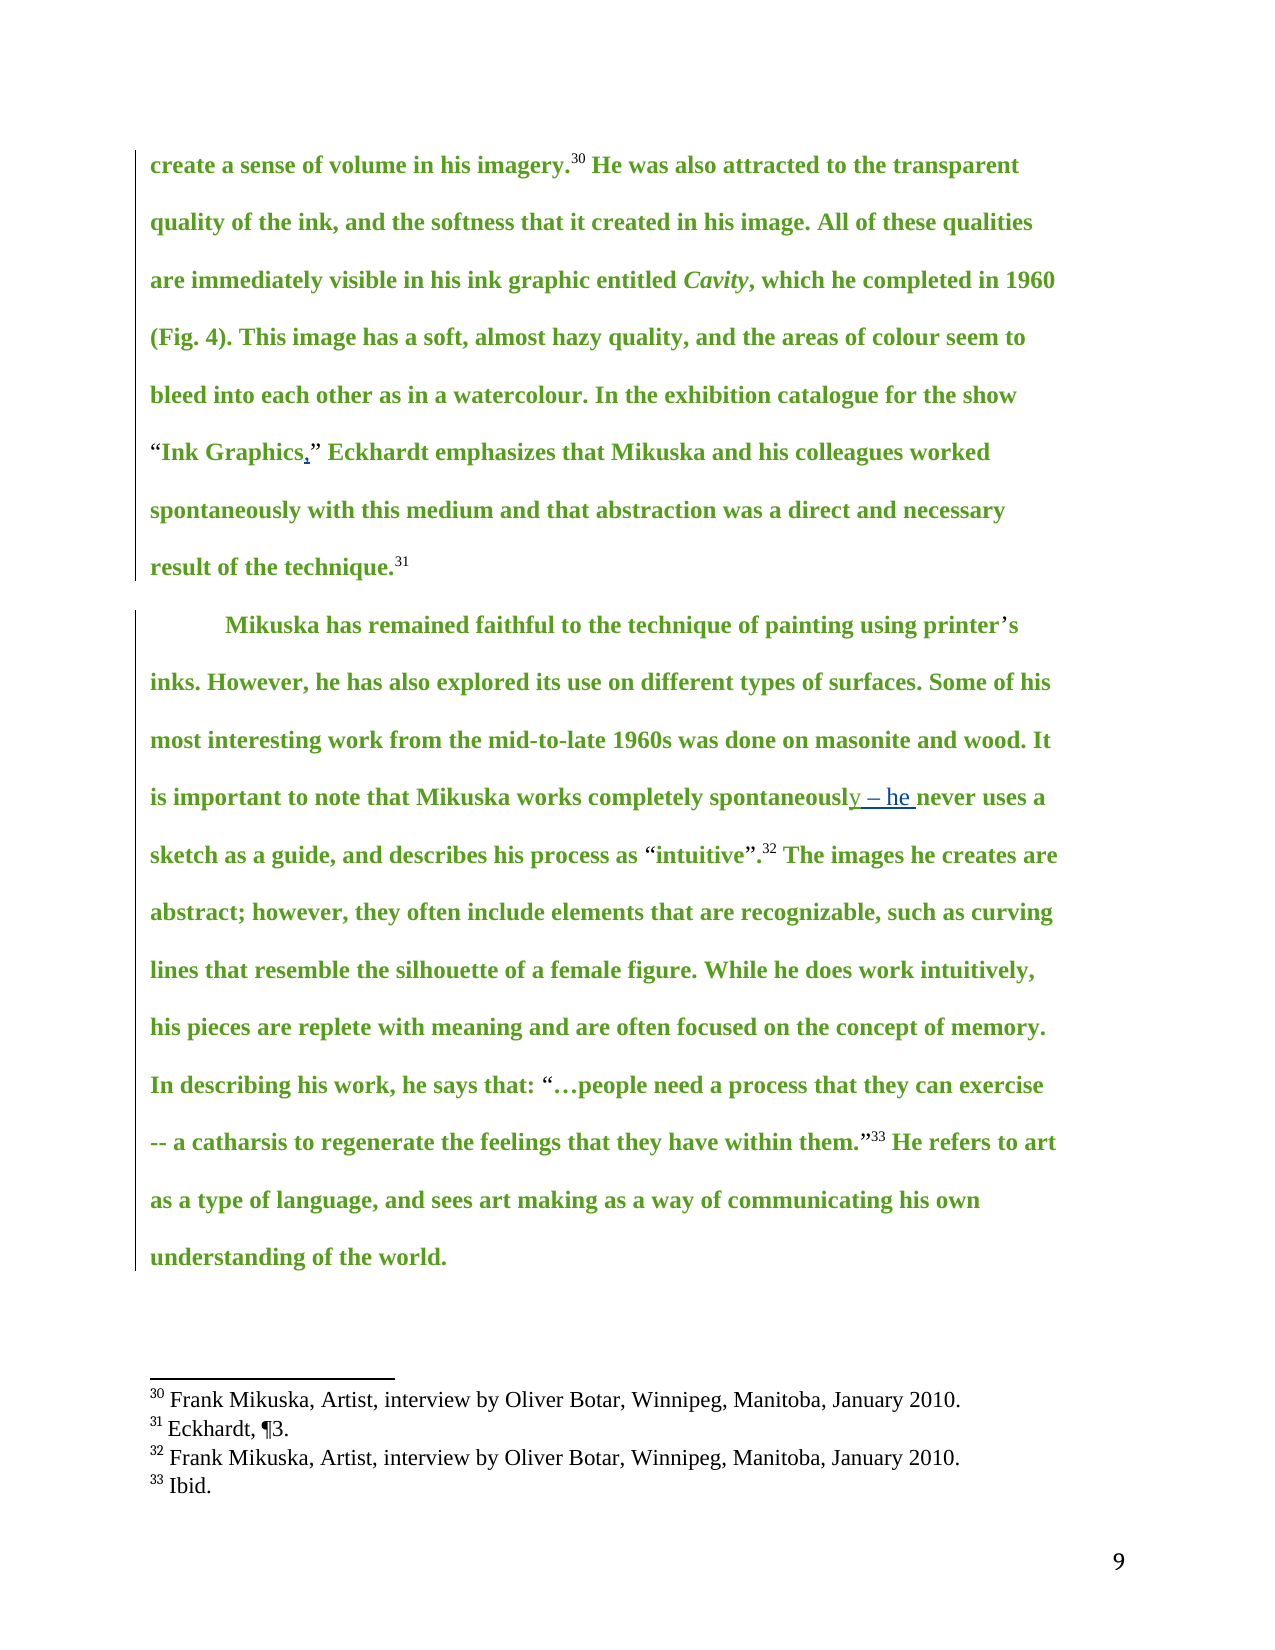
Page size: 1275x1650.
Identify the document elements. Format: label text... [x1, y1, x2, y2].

text Mikuska has remained faithful to the technique of painting using printer’s inks. However, he has also explored its use on different types of surfaces. Some of his most interesting work from the mid-to-late 1960s was done on masonite and wood. It is important to note that Mikuska works completely spontaneouslnever uses a sketch as a guide, and describes his process as “intuitive”. The images he creates are abstract; however, they often include elements that are recognizable, such as curving lines that resemble the silhouette of a female figure. While he does work intuitively, his pieces are replete with meaning and are often focused on the concept of memory. In describing his work, he says that: “…people need a process that they can exercise -- a catharsis to regenerate the feelings that they have within them.” He refers to art as a type of language, and sees art making as a way of communicating his own understanding of the world. [150, 610, 1066, 1271]
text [150, 150, 1066, 581]
